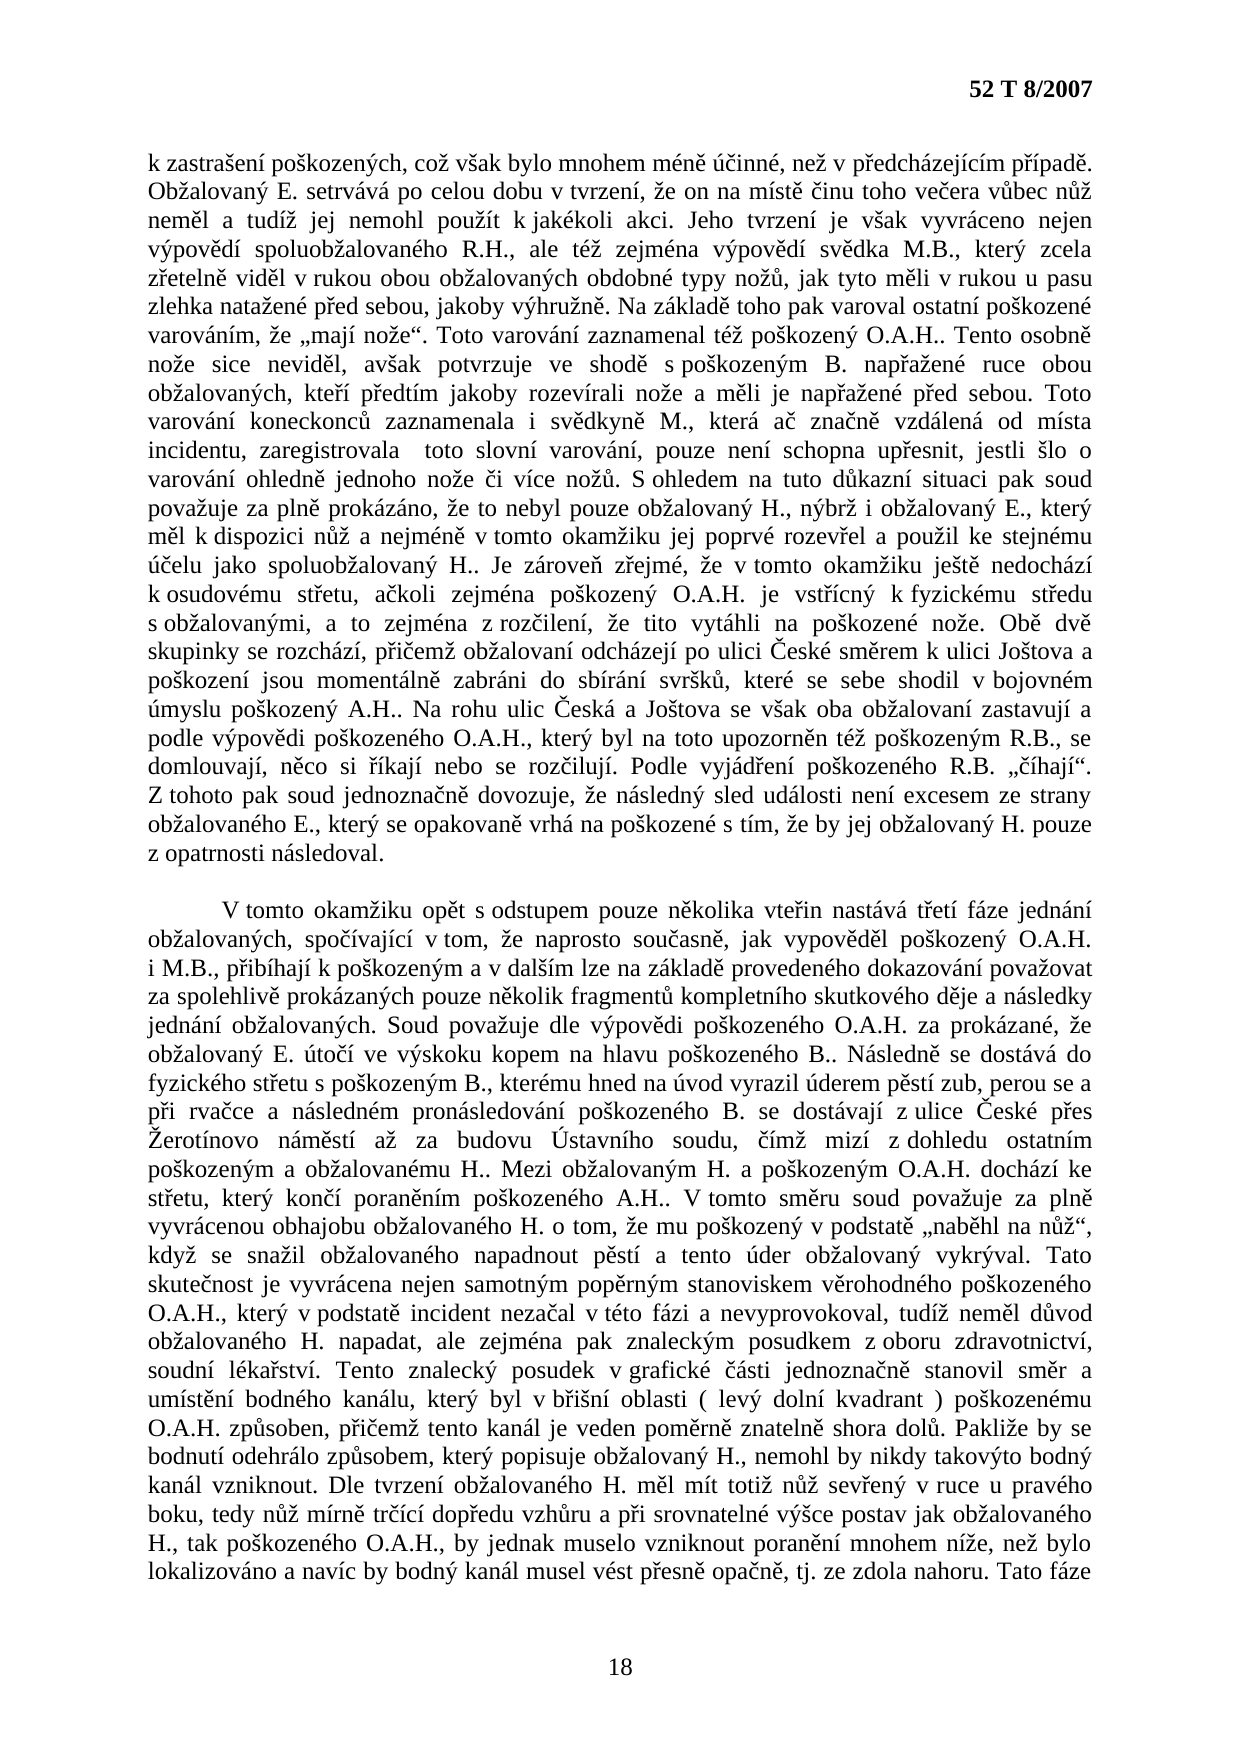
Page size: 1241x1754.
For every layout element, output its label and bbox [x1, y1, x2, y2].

text [148, 895, 1093, 1585]
text [148, 148, 1093, 866]
